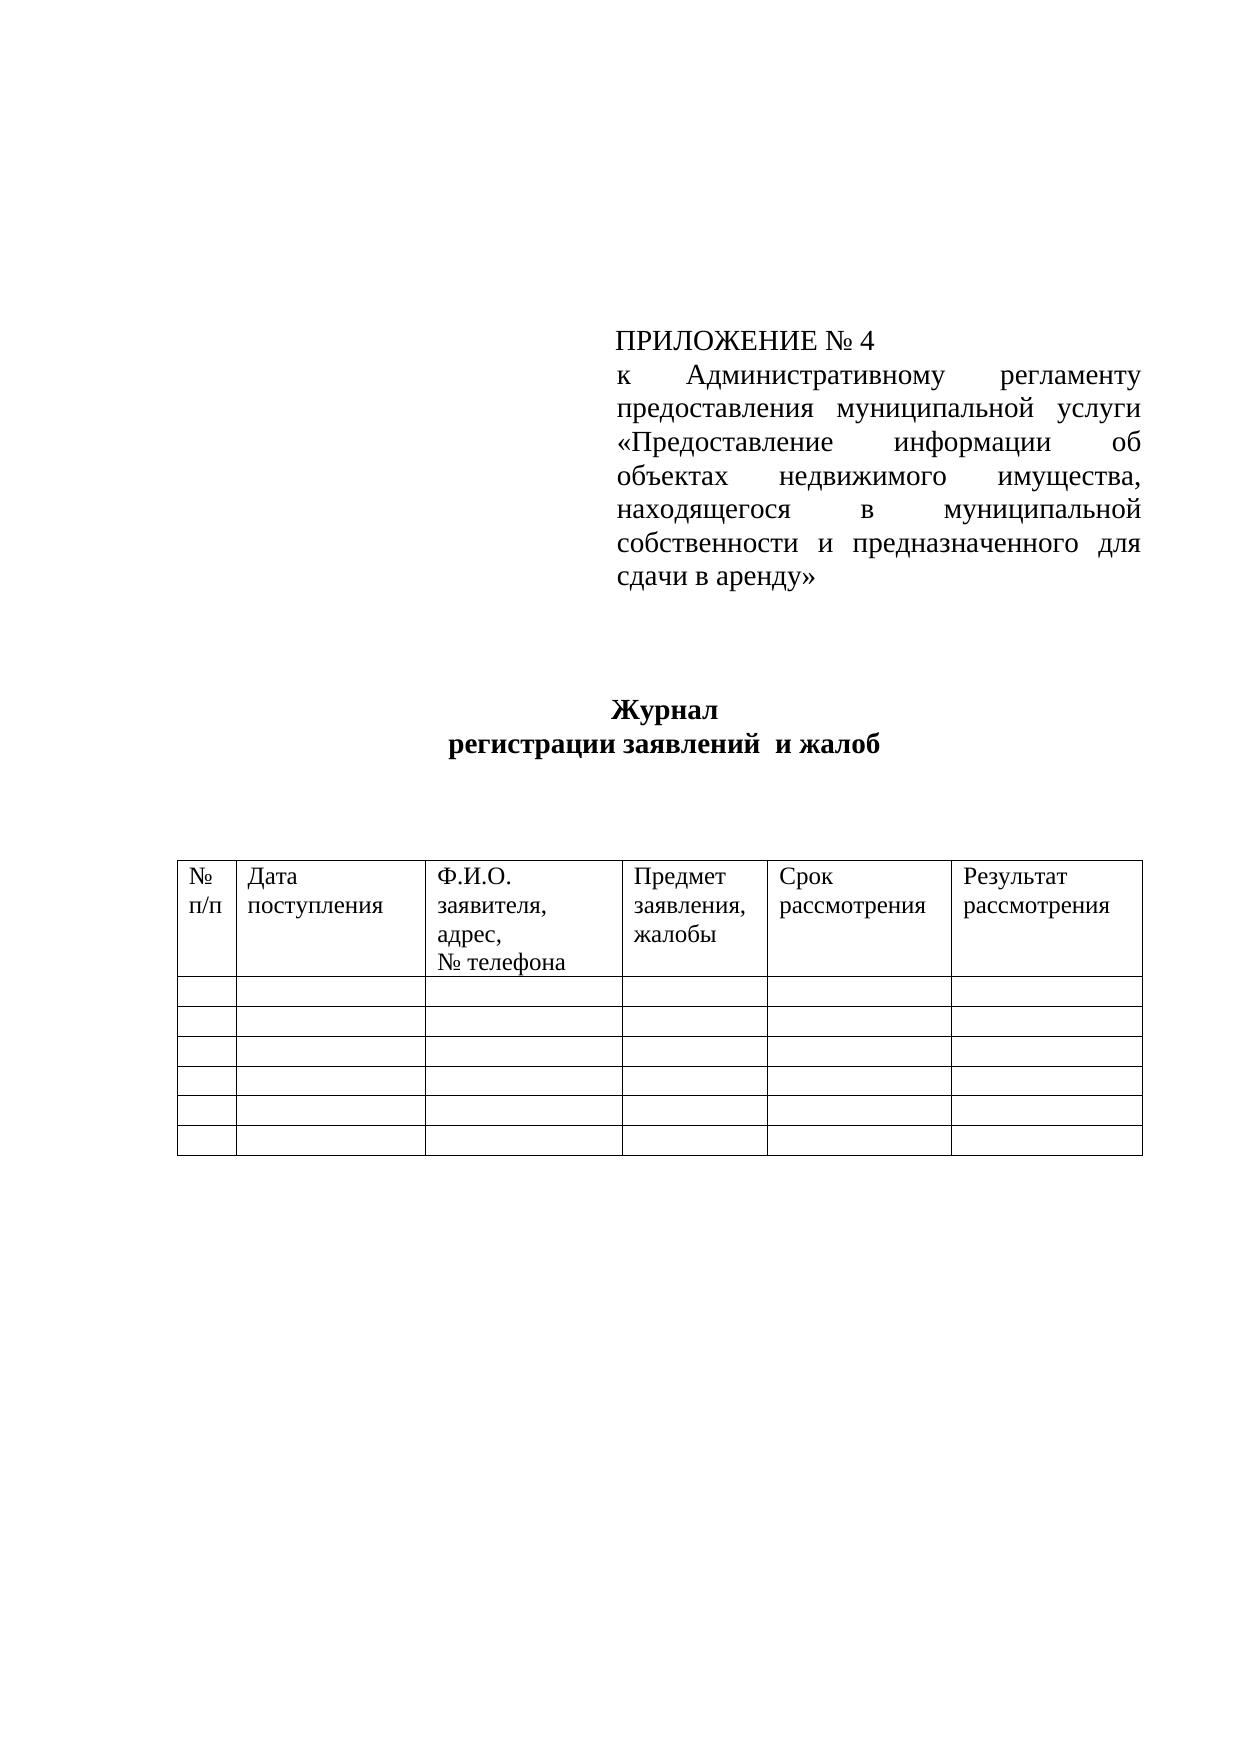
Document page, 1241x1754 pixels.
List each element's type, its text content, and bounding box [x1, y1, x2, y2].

table_cell [952, 1067, 1142, 1095]
table_cell [768, 1007, 951, 1036]
table_cell [768, 1037, 951, 1066]
table_cell [623, 1067, 767, 1095]
table_cell [623, 1037, 767, 1066]
table_cell [237, 1037, 425, 1066]
table_cell [952, 1096, 1142, 1125]
table_cell [426, 1067, 622, 1095]
table_header № п/п [178, 861, 236, 976]
table_header Результат рассмотрения [952, 861, 1142, 976]
table_cell [768, 1096, 951, 1125]
table_cell [178, 1037, 236, 1066]
text ПРИЛОЖЕНИЕ № 4 [177, 323, 1152, 357]
table_cell [178, 1067, 236, 1095]
table_cell [178, 1096, 236, 1125]
table_cell [178, 1126, 236, 1155]
table_cell [426, 977, 622, 1006]
table_cell [952, 977, 1142, 1006]
text регистрации заявлений и жалоб [177, 726, 1152, 759]
table_cell [178, 1007, 236, 1036]
table_cell [623, 1126, 767, 1155]
table_cell [426, 1126, 622, 1155]
table_cell [768, 1067, 951, 1095]
table_header Дата поступления [237, 861, 425, 976]
table_cell [426, 1096, 622, 1125]
table_cell [178, 977, 236, 1006]
text к Административному регламенту предоставления муниципальной услуги «Предоставление информации об объектах недвижимого имущества, находящегося в муниципальной собственности и предназначенного для сдачи в аренду» [617, 357, 1141, 592]
table_cell [623, 1007, 767, 1036]
table_cell [426, 1007, 622, 1036]
table_cell [237, 1007, 425, 1036]
table_cell [952, 1007, 1142, 1036]
table_header Предмет заявления, жалобы [623, 861, 767, 976]
table_cell [237, 1126, 425, 1155]
text Журнал [177, 692, 1152, 726]
table_cell [768, 977, 951, 1006]
table_cell [237, 1096, 425, 1125]
table_cell [623, 1096, 767, 1125]
table_cell [768, 1126, 951, 1155]
table_header Срок рассмотрения [768, 861, 951, 976]
table_cell [237, 1067, 425, 1095]
table_cell [952, 1126, 1142, 1155]
table_cell [952, 1037, 1142, 1066]
table_cell [237, 977, 425, 1006]
table_cell [426, 1037, 622, 1066]
table_header Ф.И.О. заявителя, адрес, № телефона [426, 861, 622, 976]
table_cell [623, 977, 767, 1006]
